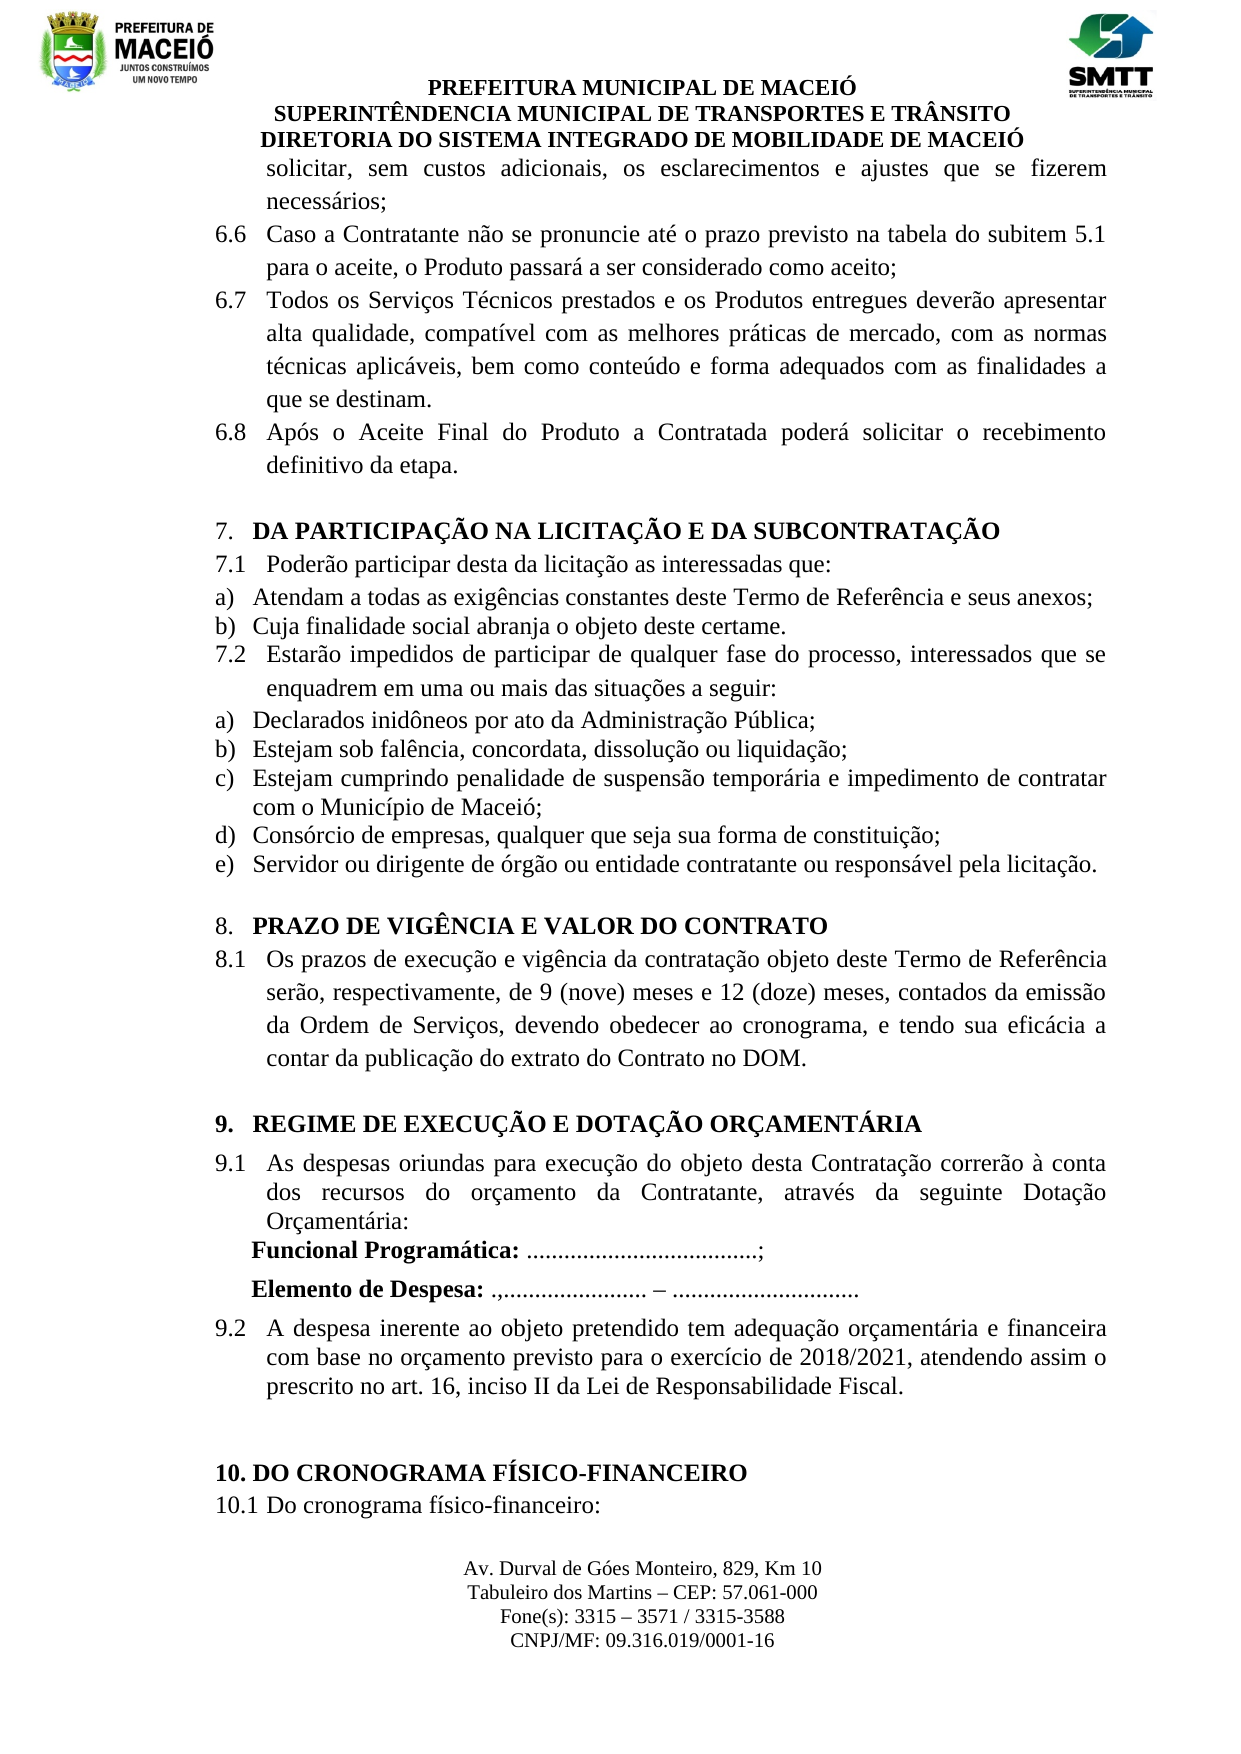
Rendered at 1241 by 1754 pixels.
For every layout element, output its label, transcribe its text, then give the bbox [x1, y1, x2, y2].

list DA PARTICIPAÇÃO NA LICITAÇÃO E DA SUBCONTRATAÇÃO [215, 516, 1108, 545]
list Declarados inidôneos por ato da Administração Pública; [215, 706, 1107, 734]
list Após o Aceite Final do Produto a Contratada poderá solicitar o recebimento definitivo da etapa. [215, 417, 1108, 479]
list Servidor ou dirigente de órgão ou entidade contratante ou responsável pela licitação. [215, 849, 1107, 878]
list Cuja finalidade social abranja o objeto deste certame. [215, 611, 1107, 639]
list DO CRONOGRAMA FÍSICO-FINANCEIRO [215, 1458, 1108, 1486]
list A despesa inerente ao objeto pretendido tem adequação orçamentária e financeira com base no orçamento previsto para o exercício de 2018/2021, atendendo assim o prescrito no art. 16, inciso II da Lei de Responsabilidade Fiscal. [215, 1313, 1107, 1399]
list Estejam sob falência, concordata, dissolução ou liquidação; [215, 734, 1107, 763]
list Caso a Contratante não se pronuncie até o prazo previsto na tabela do subitem 5.1 para o aceite, o Produto passará a ser considerado como aceito; [215, 219, 1108, 281]
text Elemento de Despesa: .,....................... – .............................. [251, 1274, 1107, 1303]
list PRAZO DE VIGÊNCIA E VALOR DO CONTRATO [215, 911, 1108, 940]
list Atendam a todas as exigências constantes deste Termo de Referência e seus anexos; [215, 582, 1107, 611]
list Estejam cumprindo penalidade de suspensão temporária e impedimento de contratar com o Município de Maceió; [215, 763, 1107, 821]
list Os prazos de execução e vigência da contratação objeto deste Termo de Referência serão, respectivamente, de 9 (nove) meses e 12 (doze) meses, contados da emissão da Ordem de Serviços, devendo obedecer ao cronograma, e tendo sua eficácia a contar da publicação do extrato do Contrato no DOM. [215, 944, 1108, 1072]
text Funcional Programática: .....................................; [251, 1235, 1107, 1263]
list As despesas oriundas para execução do objeto desta Contratação correrão à conta dos recursos do orçamento da Contratante, através da seguinte Dotação Orçamentária: [215, 1148, 1107, 1235]
list Poderão participar desta da licitação as interessadas que: [215, 549, 1108, 578]
picture [1065, 10, 1157, 101]
list Estarão impedidos de participar de qualquer fase do processo, interessados que se enquadrem em uma ou mais das situações a seguir: [215, 639, 1108, 701]
list Todos os Serviços Técnicos prestados e os Produtos entregues deverão apresentar alta qualidade, compatível com as melhores práticas de mercado, com as normas técnicas aplicáveis, bem como conteúdo e forma adequados com as finalidades a que se destinam. [215, 285, 1108, 413]
list REGIME DE EXECUÇÃO E DOTAÇÃO ORÇAMENTÁRIA [215, 1109, 1108, 1138]
list Consórcio de empresas, qualquer que seja sua forma de constituição; [215, 821, 1107, 849]
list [215, 153, 1108, 214]
list Do cronograma físico-financeiro: [215, 1491, 1108, 1519]
picture [37, 9, 216, 94]
